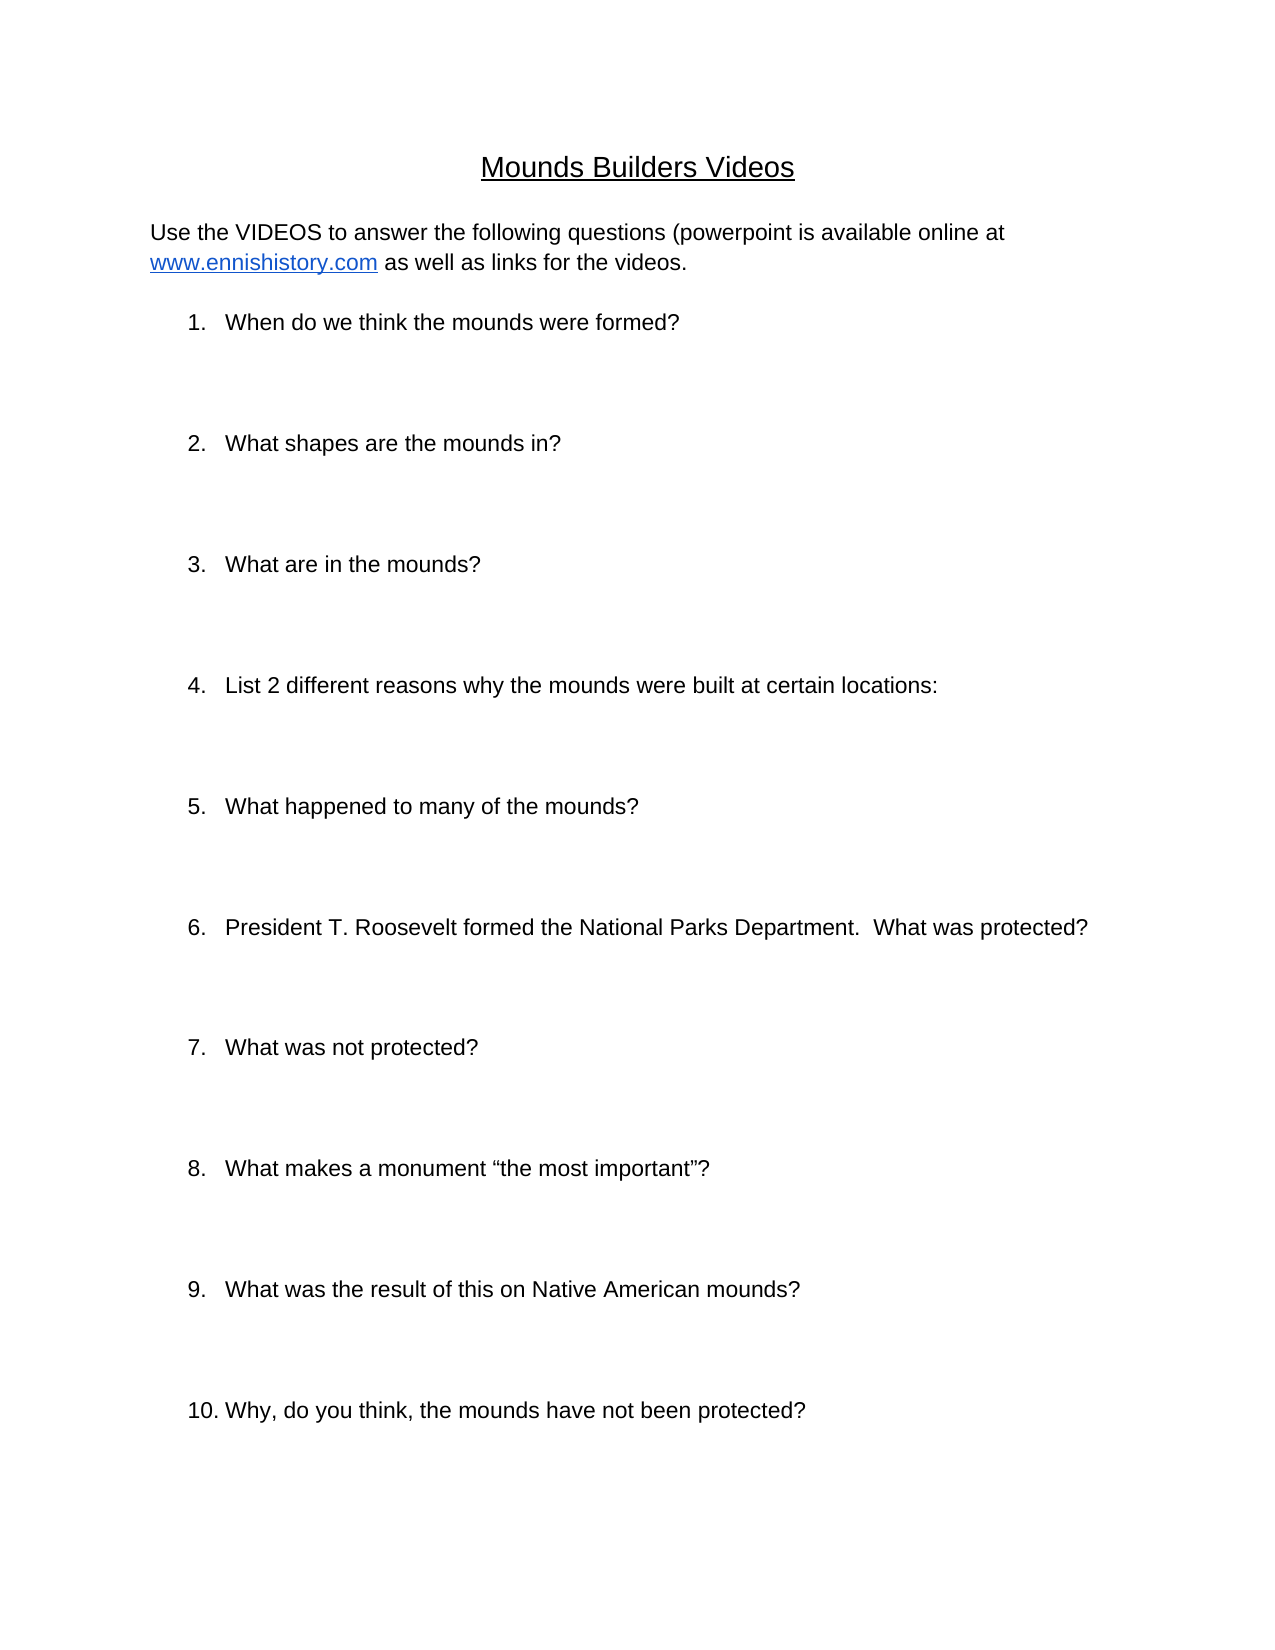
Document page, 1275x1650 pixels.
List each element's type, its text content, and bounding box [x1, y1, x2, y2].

list Why, do you think, the mounds have not been protected? [187, 1397, 1125, 1423]
list What was not protected? [187, 1034, 1125, 1061]
list What are in the mounds? [187, 551, 1125, 577]
list President T. Roosevelt formed the National Parks Department. What was protected? [187, 913, 1125, 940]
list When do we think the mounds were formed? [187, 309, 1125, 336]
list What was the result of this on Native American mounds? [187, 1276, 1125, 1302]
text Mounds Builders Videos [150, 150, 1125, 183]
list What happened to many of the mounds? [187, 793, 1125, 819]
list List 2 different reasons why the mounds were built at certain locations: [187, 672, 1125, 698]
list What shapes are the mounds in? [187, 430, 1125, 457]
text Use the VIDEOS to answer the following questions (powerpoint is available online at www.ennishistory.com as well as links for the videos. [150, 219, 1125, 275]
list What makes a monument “the most important”? [187, 1155, 1125, 1182]
